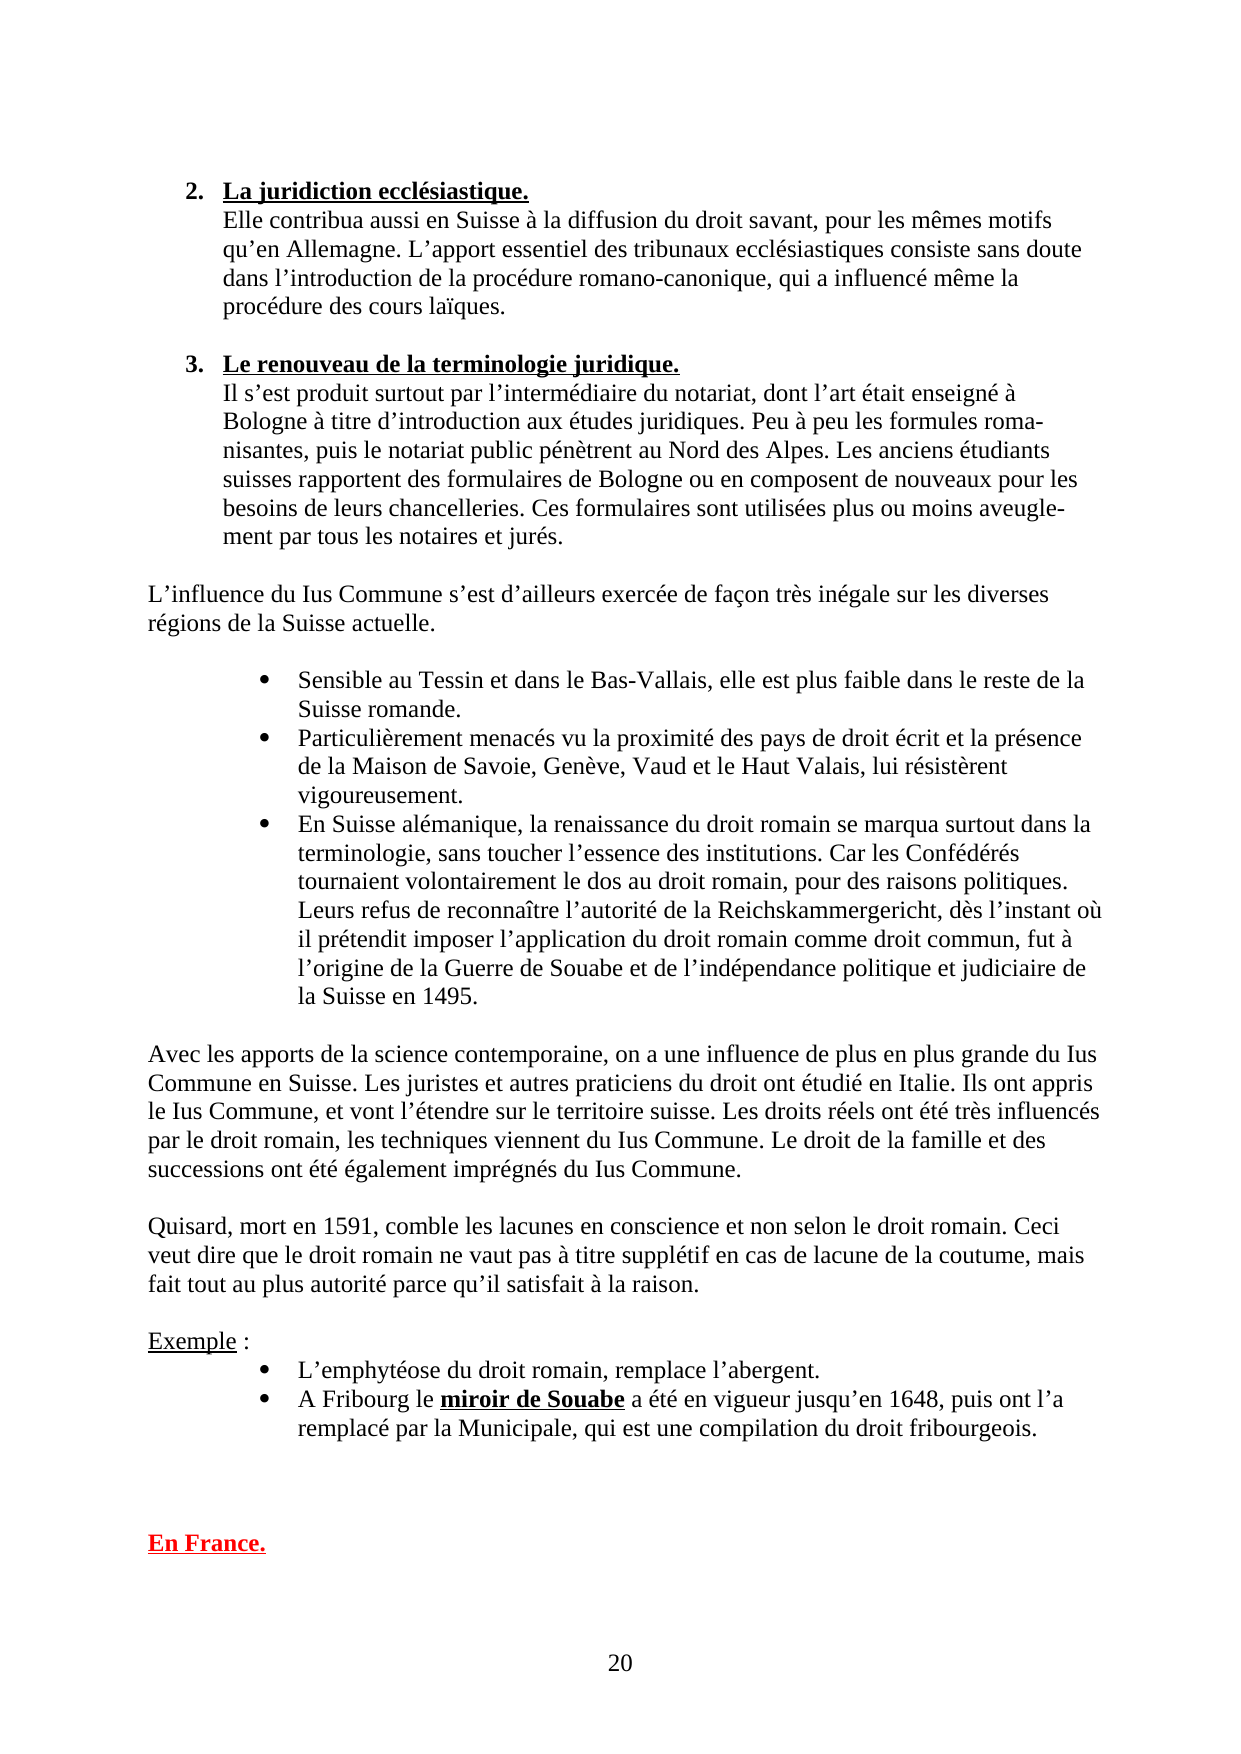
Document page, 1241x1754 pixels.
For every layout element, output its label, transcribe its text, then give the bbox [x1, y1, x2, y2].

list En Suisse alémanique, la renaissance du droit romain se marqua surtout dans la terminologie, sans toucher l’essence des institutions. Car les Confédérés tournaient volontairement le dos au droit romain, pour des raisons politiques. Leurs refus de reconnaître l’autorité de la Reichskammergericht, dès l’instant où il prétendit imposer l’application du droit romain comme droit commun, fut à l’origine de la Guerre de Souabe et de l’indépendance politique et judiciaire de la Suisse en 1495. [260, 809, 1104, 1010]
list La juridiction ecclésiastique. [185, 176, 1104, 205]
text Exemple : [148, 1326, 1104, 1355]
text Quisard, mort en 1591, comble les lacunes en conscience et non selon le droit romain. Ceci veut dire que le droit romain ne vaut pas à titre supplétif en cas de lacune de la coutume, mais fait tout au plus autorité parce qu’il satisfait à la raison. [148, 1211, 1104, 1298]
list Le renouveau de la terminologie juridique. [185, 349, 1104, 378]
list L’emphytéose du droit romain, remplace l’abergent. [260, 1355, 1104, 1384]
text En France. [148, 1528, 1104, 1556]
text Il s’est produit surtout par l’intermédiaire du notariat, dont l’art était enseigné à Bologne à titre d’introduction aux études juridiques. Peu à peu les formules roma-nisantes, puis le notariat public pénètrent au Nord des Alpes. Les anciens étudiants suisses rapportent des formulaires de Bologne ou en composent de nouveaux pour les besoins de leurs chancelleries. Ces formulaires sont utilisées plus ou moins aveugle-ment par tous les notaires et jurés. [223, 378, 1104, 550]
list Sensible au Tessin et dans le Bas-Vallais, elle est plus faible dans le reste de la Suisse romande. [260, 665, 1104, 723]
text L’influence du Ius Commune s’est d’ailleurs exercée de façon très inégale sur les diverses régions de la Suisse actuelle. [148, 579, 1104, 636]
text Avec les apports de la science contemporaine, on a une influence de plus en plus grande du Ius Commune en Suisse. Les juristes et autres praticiens du droit ont étudié en Italie. Ils ont appris le Ius Commune, et vont l’étendre sur le territoire suisse. Les droits réels ont été très influencés par le droit romain, les techniques viennent du Ius Commune. Le droit de la famille et des successions ont été également imprégnés du Ius Commune. [148, 1039, 1104, 1183]
list Particulièrement menacés vu la proximité des pays de droit écrit et la présence de la Maison de Savoie, Genève, Vaud et le Haut Valais, lui résistèrent vigoureusement. [260, 723, 1104, 809]
text Elle contribua aussi en Suisse à la diffusion du droit savant, pour les mêmes motifs qu’en Allemagne. L’apport essentiel des tribunaux ecclésiastiques consiste sans doute dans l’introduction de la procédure romano-canonique, qui a influencé même la procédure des cours laïques. [223, 205, 1104, 320]
list A Fribourg le miroir de Souabe a été en vigueur jusqu’en 1648, puis ont l’a remplacé par la Municipale, qui est une compilation du droit fribourgeois. [260, 1384, 1104, 1441]
